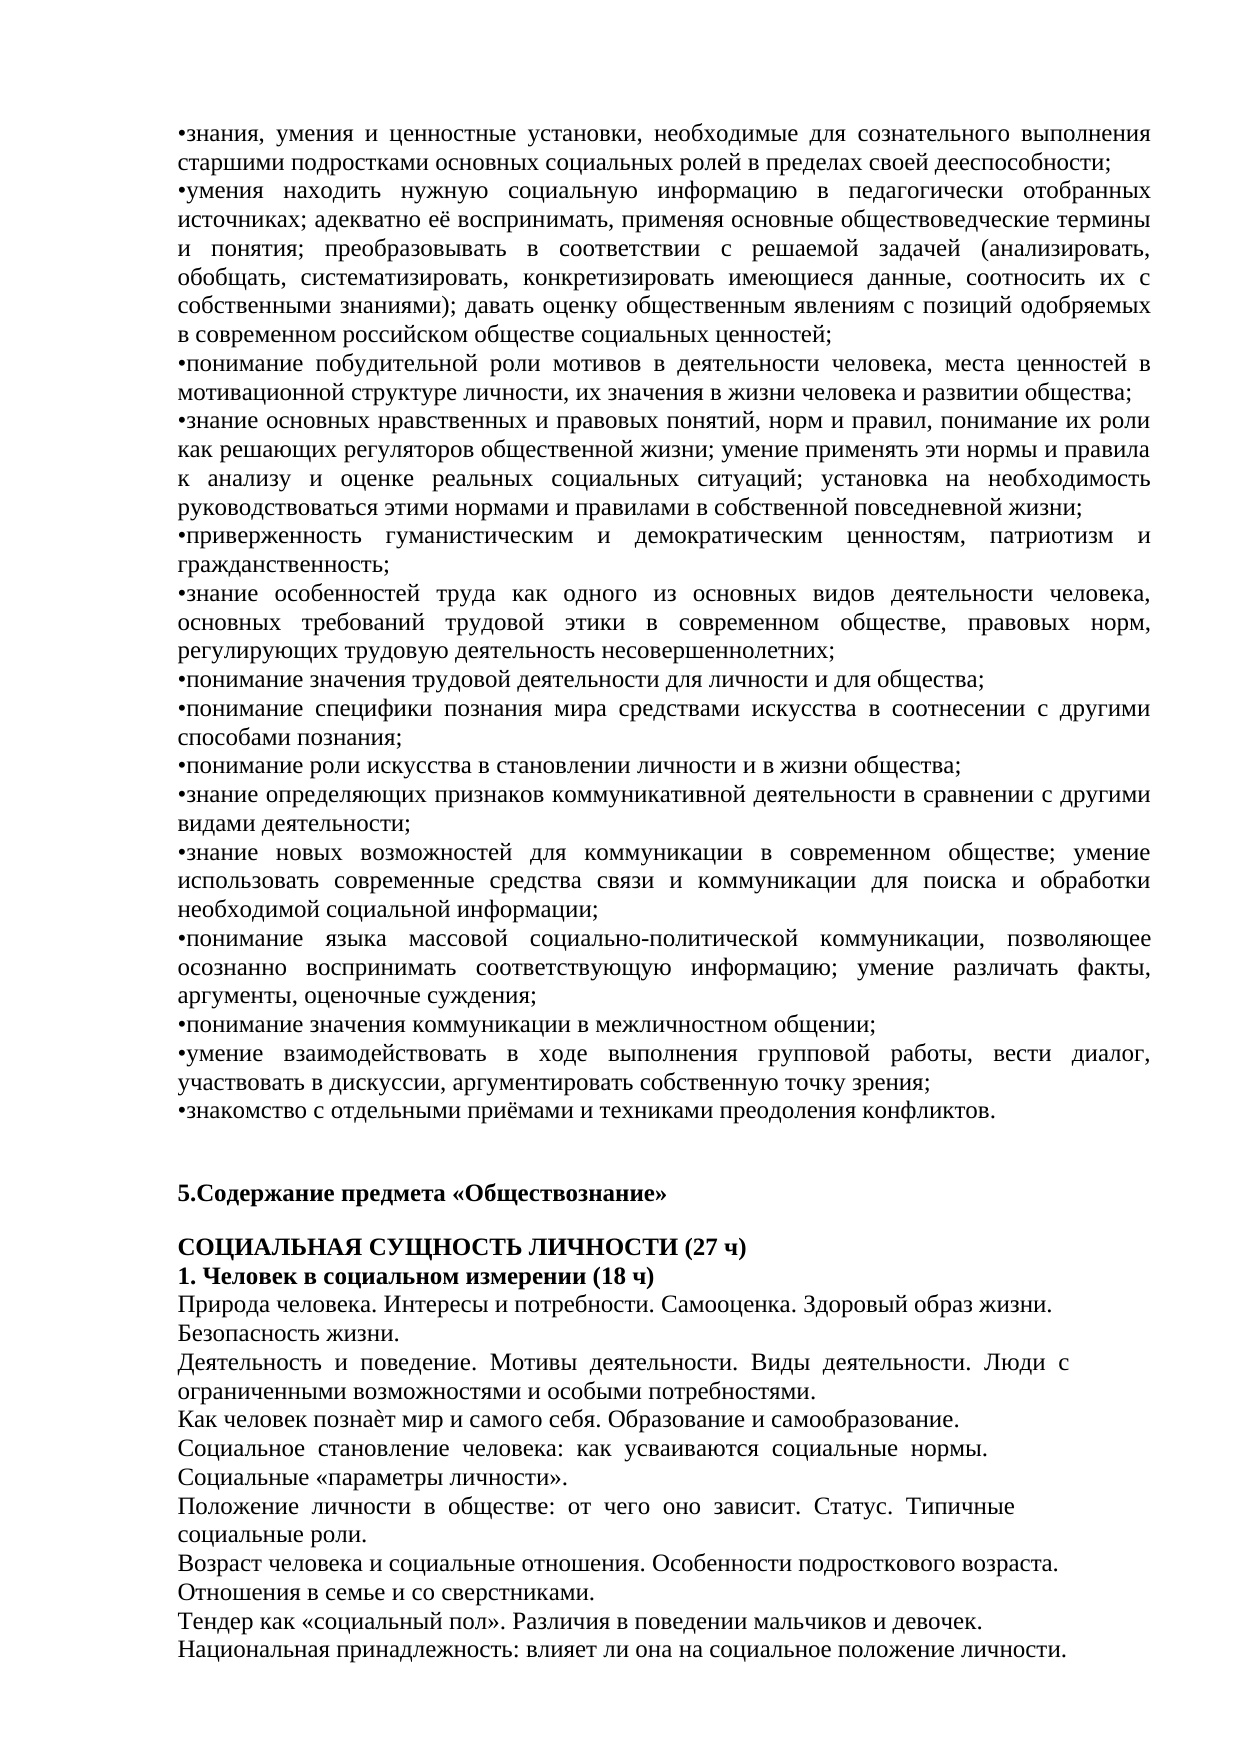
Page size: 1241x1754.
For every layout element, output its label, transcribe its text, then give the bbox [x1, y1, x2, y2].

text •понимание побудительной роли мотивов в деятельности человека, места ценностей в мотивационной структуре личности, их значения в жизни человека и развитии общества; [177, 348, 1152, 406]
text •понимание языка массовой социально-политической коммуникации, позволяющее осознанно воспринимать соответствующую информацию; умение различать факты, аргументы, оценочные суждения; [177, 923, 1152, 1009]
text •знакомство с отдельными приёмами и техниками преодоления конфликтов. [177, 1096, 1152, 1124]
text Социальное становление человека: как усваиваются социальные нормы. [177, 1433, 1152, 1462]
text 1. Человек в социальном измерении (18 ч) [177, 1261, 1152, 1289]
text •понимание значения трудовой деятельности для личности и для общества; [177, 664, 1152, 693]
text •понимание роли искусства в становлении личности и в жизни общества; [177, 751, 1152, 779]
text •умения находить нужную социальную информацию в педагогически отобранных источниках; адекватно её воспринимать, применяя основные обществоведческие термины и понятия; преобразовывать в соответствии с решаемой задачей (анализировать, обобщать, систематизировать, конкретизировать имеющиеся данные, соотносить их с собственными знаниями); давать оценку общественным явлениям с позиций одобряемых в современном российском обществе социальных ценностей; [177, 176, 1152, 348]
text Положение личности в обществе: от чего оно зависит. Статус. Типичные [177, 1491, 1152, 1519]
text 5.Содержание предмета «Обществознание» [177, 1178, 1152, 1207]
text •знание основных нравственных и правовых понятий, норм и правил, понимание их роли как решающих регуляторов общественной жизни; умение применять эти нормы и правила к анализу и оценке реальных социальных ситуаций; установка на необходимость руководствоваться этими нормами и правилами в собственной повседневной жизни; [177, 406, 1152, 521]
text Природа человека. Интересы и потребности. Самооценка. Здоровый образ жизни. [177, 1289, 1152, 1318]
text СОЦИАЛЬНАЯ СУЩНОСТЬ ЛИЧНОСТИ (27 ч) [177, 1232, 1152, 1261]
text социальные роли. [177, 1519, 1152, 1548]
text •знание особенностей труда как одного из основных видов деятельности человека, основных требований трудовой этики в современном обществе, правовых норм, регулирующих трудовую деятельность несовершеннолетних; [177, 578, 1152, 664]
text Как человек познаѐт мир и самого себя. Образование и самообразование. [177, 1404, 1152, 1433]
text •знание определяющих признаков коммуникативной деятельности в сравнении с другими видами деятельности; [177, 779, 1152, 837]
text Деятельность и поведение. Мотивы деятельности. Виды деятельности. Люди с [177, 1347, 1152, 1376]
text •знание новых возможностей для коммуникации в современном обществе; умение использовать современные средства связи и коммуникации для поиска и обработки необходимой социальной информации; [177, 837, 1152, 923]
text •знания, умения и ценностные установки, необходимые для сознательного выполнения старшими подростками основных социальных ролей в пределах своей дееспособности; [177, 118, 1152, 176]
text •приверженность гуманистическим и демократическим ценностям, патриотизм и гражданственность; [177, 521, 1152, 578]
text Национальная принадлежность: влияет ли она на социальное положение личности. [177, 1634, 1152, 1663]
text Тендер как «социальный пол». Различия в поведении мальчиков и девочек. [177, 1606, 1152, 1634]
text •умение взаимодействовать в ходе выполнения групповой работы, вести диалог, участвовать в дискуссии, аргументировать собственную точку зрения; [177, 1038, 1152, 1096]
text Возраст человека и социальные отношения. Особенности подросткового возраста. [177, 1548, 1152, 1577]
text •понимание значения коммуникации в межличностном общении; [177, 1009, 1152, 1038]
text Безопасность жизни. [177, 1318, 1152, 1347]
text ограниченными возможностями и особыми потребностями. [177, 1376, 1152, 1404]
text Социальные «параметры личности». [177, 1462, 1152, 1491]
text •понимание специфики познания мира средствами искусства в соотнесении с другими способами познания; [177, 693, 1152, 751]
text Отношения в семье и со сверстниками. [177, 1577, 1152, 1606]
